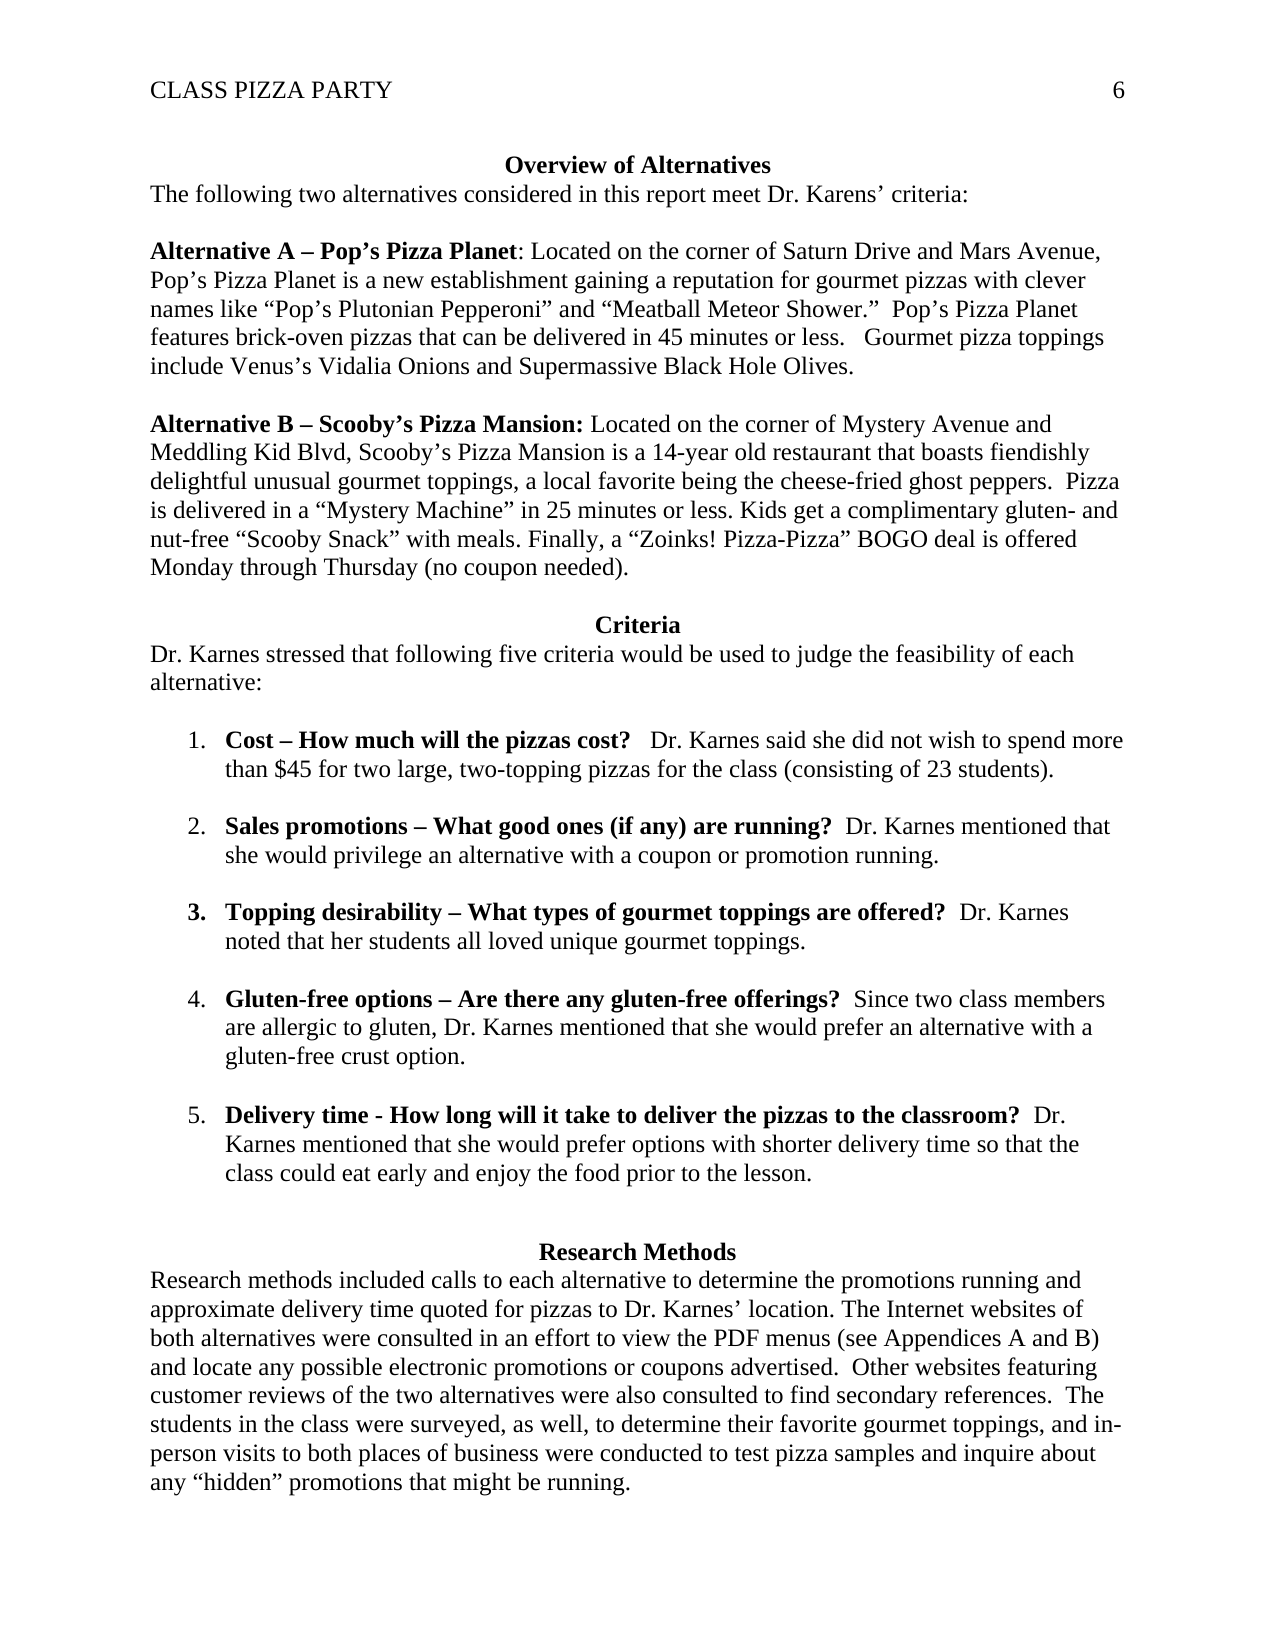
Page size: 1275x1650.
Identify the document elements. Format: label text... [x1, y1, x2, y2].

list Sales promotions – What good ones (if any) are running? Dr. Karnes mentioned that she would privilege an alternative with a coupon or promotion running. [187, 811, 1125, 869]
text The following two alternatives considered in this report meet Dr. Karens’ criteria: [150, 179, 1125, 207]
text Dr. Karnes stressed that following five criteria would be used to judge the feasibility of each alternative: [150, 639, 1125, 696]
subtitle Overview of Alternatives [150, 150, 1125, 179]
text Research methods included calls to each alternative to determine the promotions running and approximate delivery time quoted for pizzas to Dr. Karnes’ location. The Internet websites of both alternatives were consulted in an effort to view the PDF menus (see Appendices A and B) and locate any possible electronic promotions or coupons advertised. Other websites featuring customer reviews of the two alternatives were also consulted to find secondary references. The students in the class were surveyed, as well, to determine their favorite gourmet toppings, and in-person visits to both places of business were conducted to test pizza samples and inquire about any “hidden” promotions that might be running. [150, 1266, 1125, 1496]
text Alternative A – Pop’s Pizza Planet: Located on the corner of Saturn Drive and Mars Avenue, Pop’s Pizza Planet is a new establishment gaining a reputation for gourmet pizzas with clever names like “Pop’s Plutonian Pepperoni” and “Meatball Meteor Shower.” Pop’s Pizza Planet features brick-oven pizzas that can be delivered in 45 minutes or less. Gourmet pizza toppings include Venus’s Vidalia Onions and Supermassive Black Hole Olives. [150, 236, 1125, 380]
text Criteria [150, 610, 1125, 639]
list Topping desirability – What types of gourmet toppings are offered? Dr. Karnes noted that her students all loved unique gourmet toppings. [187, 897, 1125, 955]
text Alternative B – Scooby’s Pizza Mansion: Located on the corner of Mystery Avenue and Meddling Kid Blvd, Scooby’s Pizza Mansion is a 14-year old restaurant that boasts fiendishly delightful unusual gourmet toppings, a local favorite being the cheese-fried ghost peppers. Pizza is delivered in a “Mystery Machine” in 25 minutes or less. Kids get a complimentary gluten- and nut-free “Scooby Snack” with meals. Finally, a “Zoinks! Pizza-Pizza” BOGO deal is offered Monday through Thursday (no coupon needed). [150, 409, 1125, 581]
subtitle Research Methods [150, 1237, 1125, 1266]
list Gluten-free options – Are there any gluten-free offerings? Since two class members are allergic to gluten, Dr. Karnes mentioned that she would prefer an alternative with a gluten-free crust option. [187, 984, 1125, 1070]
list Cost – How much will the pizzas cost? Dr. Karnes said she did not wish to spend more than $45 for two large, two-topping pizzas for the class (consisting of 23 students). [187, 725, 1125, 782]
list Delivery time - How long will it take to deliver the pizzas to the classroom? Dr. Karnes mentioned that she would prefer options with shorter delivery time so that the class could eat early and enjoy the food prior to the lesson. [187, 1101, 1125, 1187]
